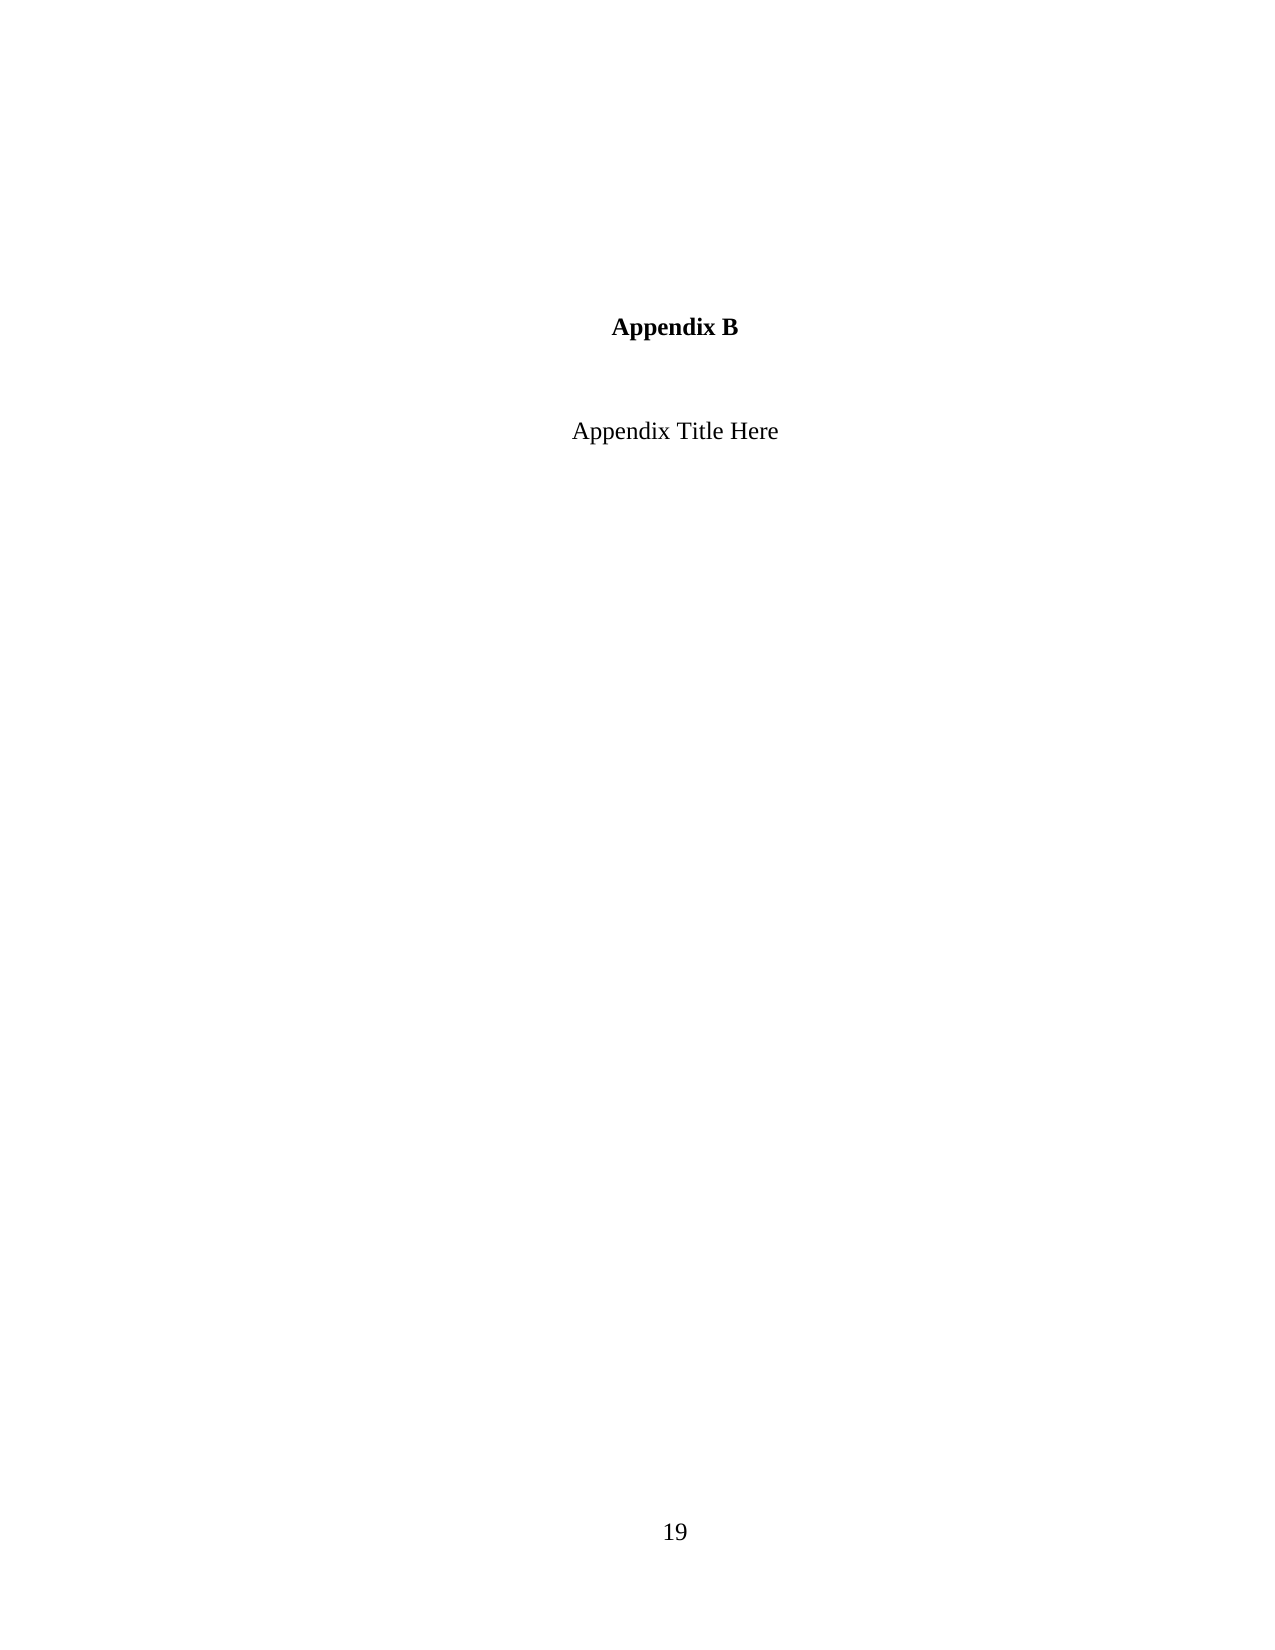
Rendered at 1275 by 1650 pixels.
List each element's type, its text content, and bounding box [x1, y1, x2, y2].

text Appendix Title Here [225, 416, 1125, 445]
subtitle Appendix B [225, 312, 1125, 341]
